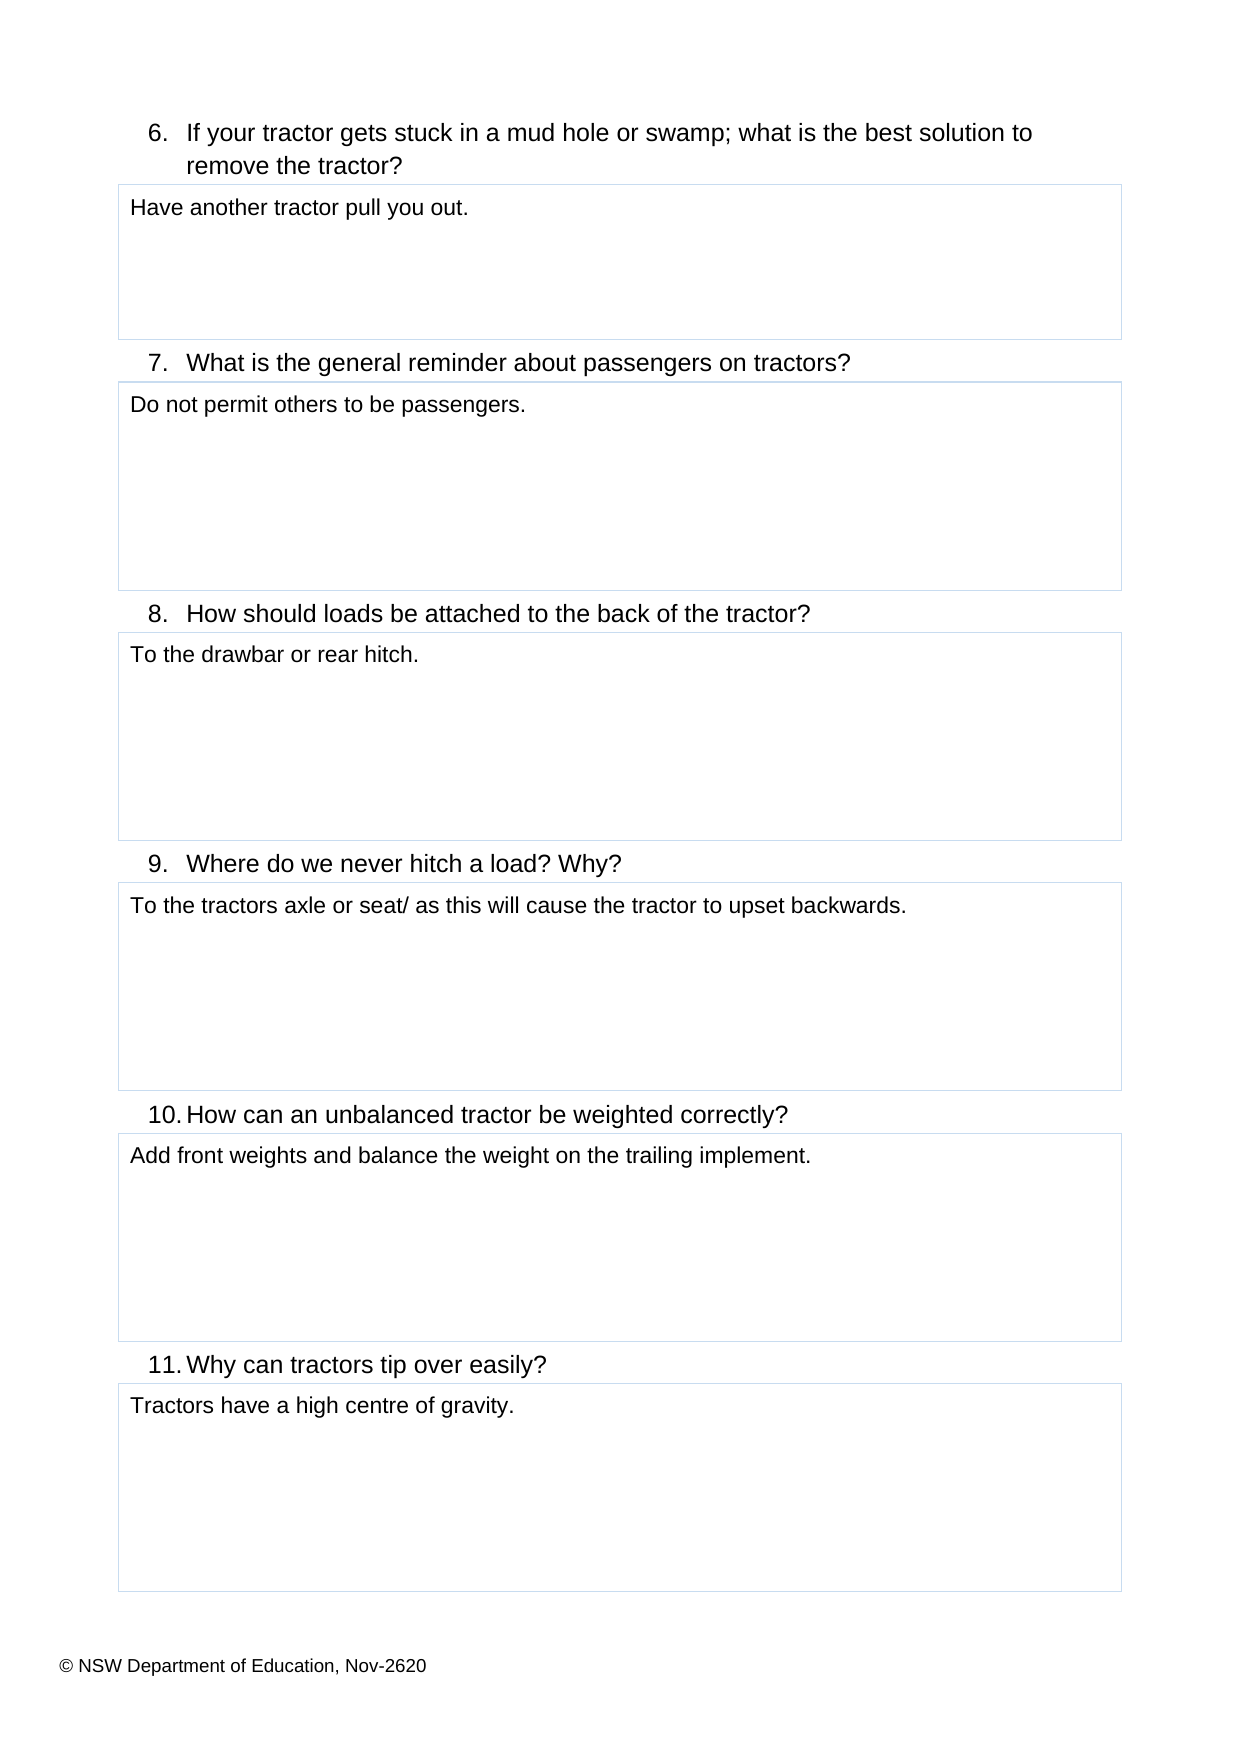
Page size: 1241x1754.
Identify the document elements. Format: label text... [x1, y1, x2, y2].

list Why can tractors tip over easily? [148, 1350, 1122, 1379]
table_header Add front weights and balance the weight on the trailing implement. [119, 1134, 1121, 1341]
table_header Have another tractor pull you out. [119, 185, 1121, 339]
table_header To the tractors axle or seat/ as this will cause the tractor to upset backwards. [119, 883, 1121, 1090]
list Where do we never hitch a load? Why? [148, 849, 1122, 878]
table_header Tractors have a high centre of gravity. [119, 1384, 1121, 1591]
list What is the general reminder about passengers on tractors? [148, 348, 1122, 377]
list How should loads be attached to the back of the tractor? [148, 599, 1122, 628]
table_header Do not permit others to be passengers. [119, 383, 1121, 589]
list If your tractor gets stuck in a mud hole or swamp; what is the best solution to remove the tractor? [148, 118, 1122, 180]
list How can an unbalanced tractor be weighted correctly? [148, 1100, 1122, 1128]
table_header To the drawbar or rear hitch. [119, 633, 1121, 840]
